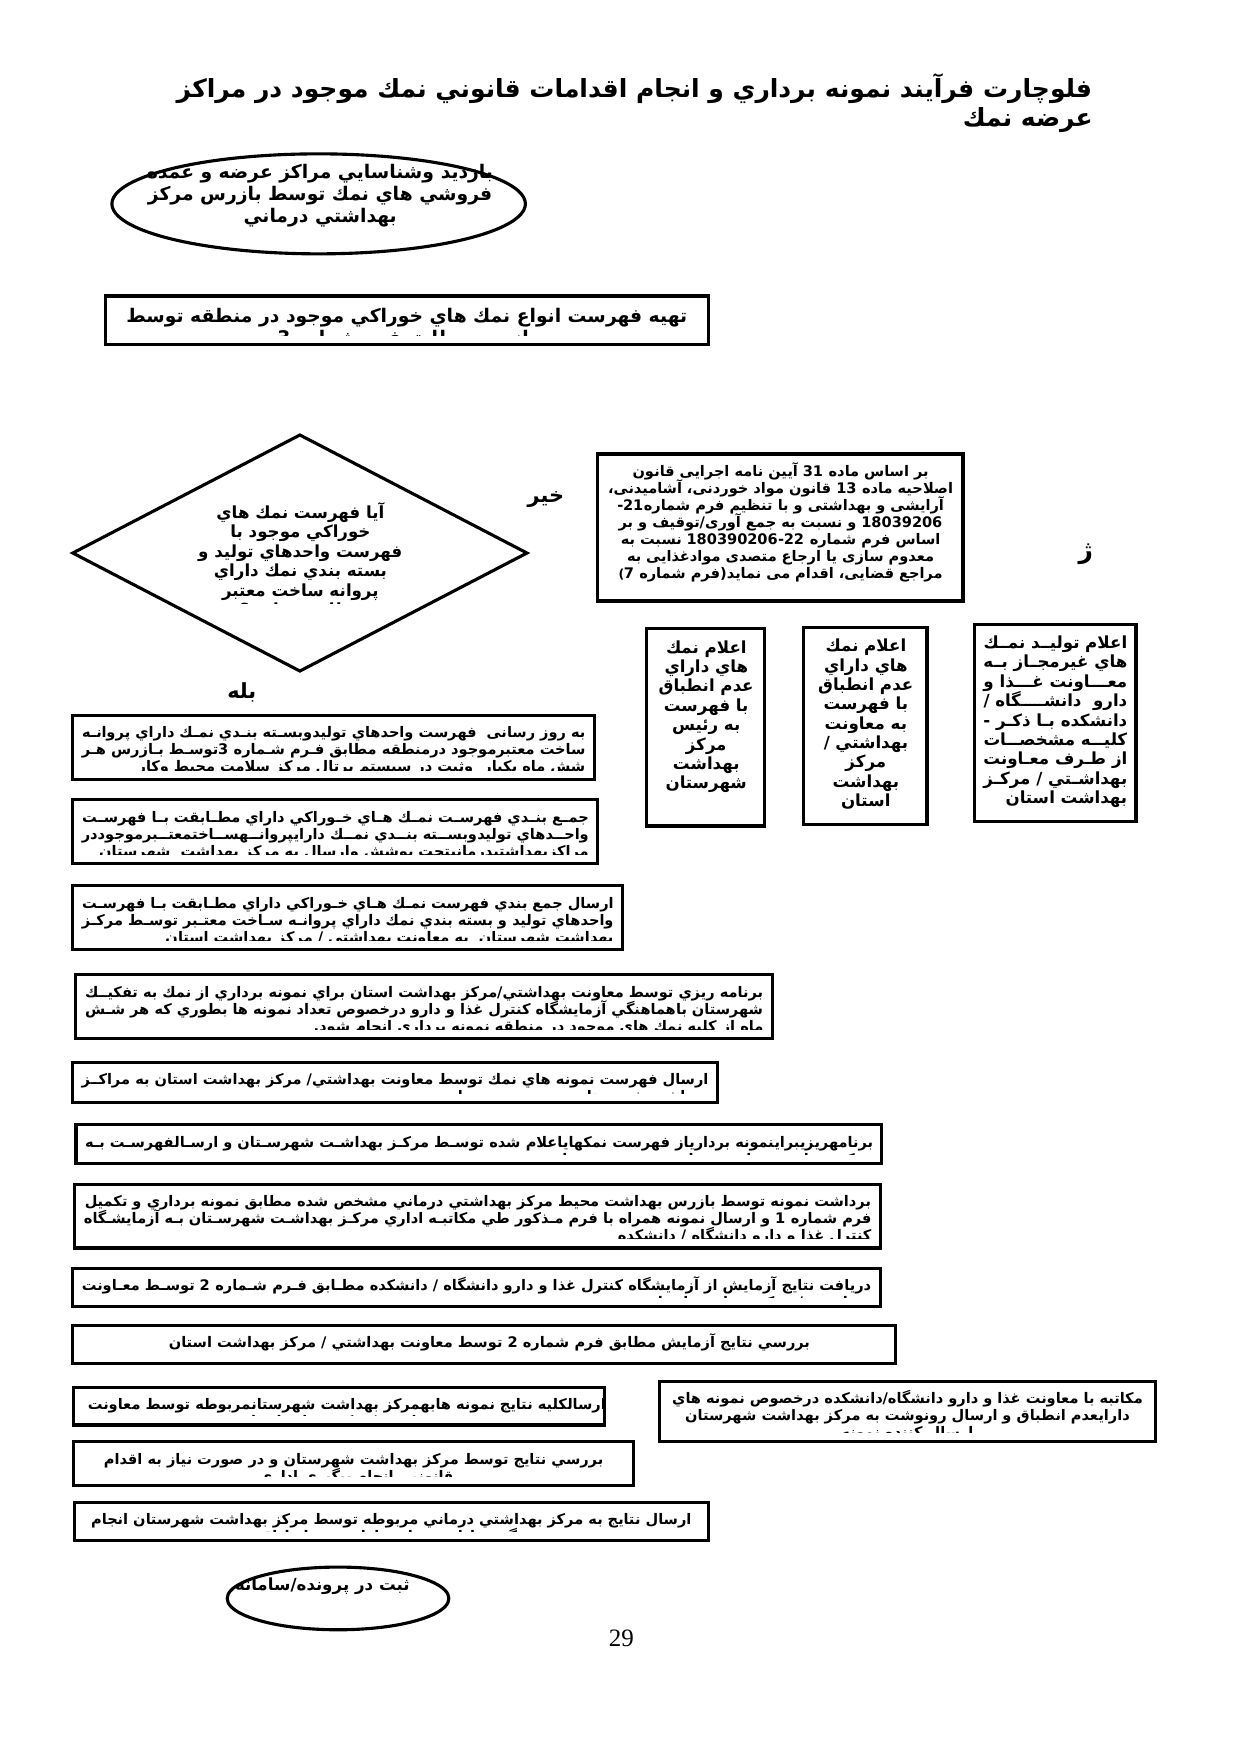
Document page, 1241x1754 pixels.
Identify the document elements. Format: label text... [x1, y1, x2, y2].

text ژ [965, 535, 1093, 563]
text فلوچارت فرآيند نمونه برداري و انجام اقدامات قانوني نمك موجود در مراكز عرضه نمك [150, 74, 1093, 132]
text ژ [498, 535, 596, 563]
